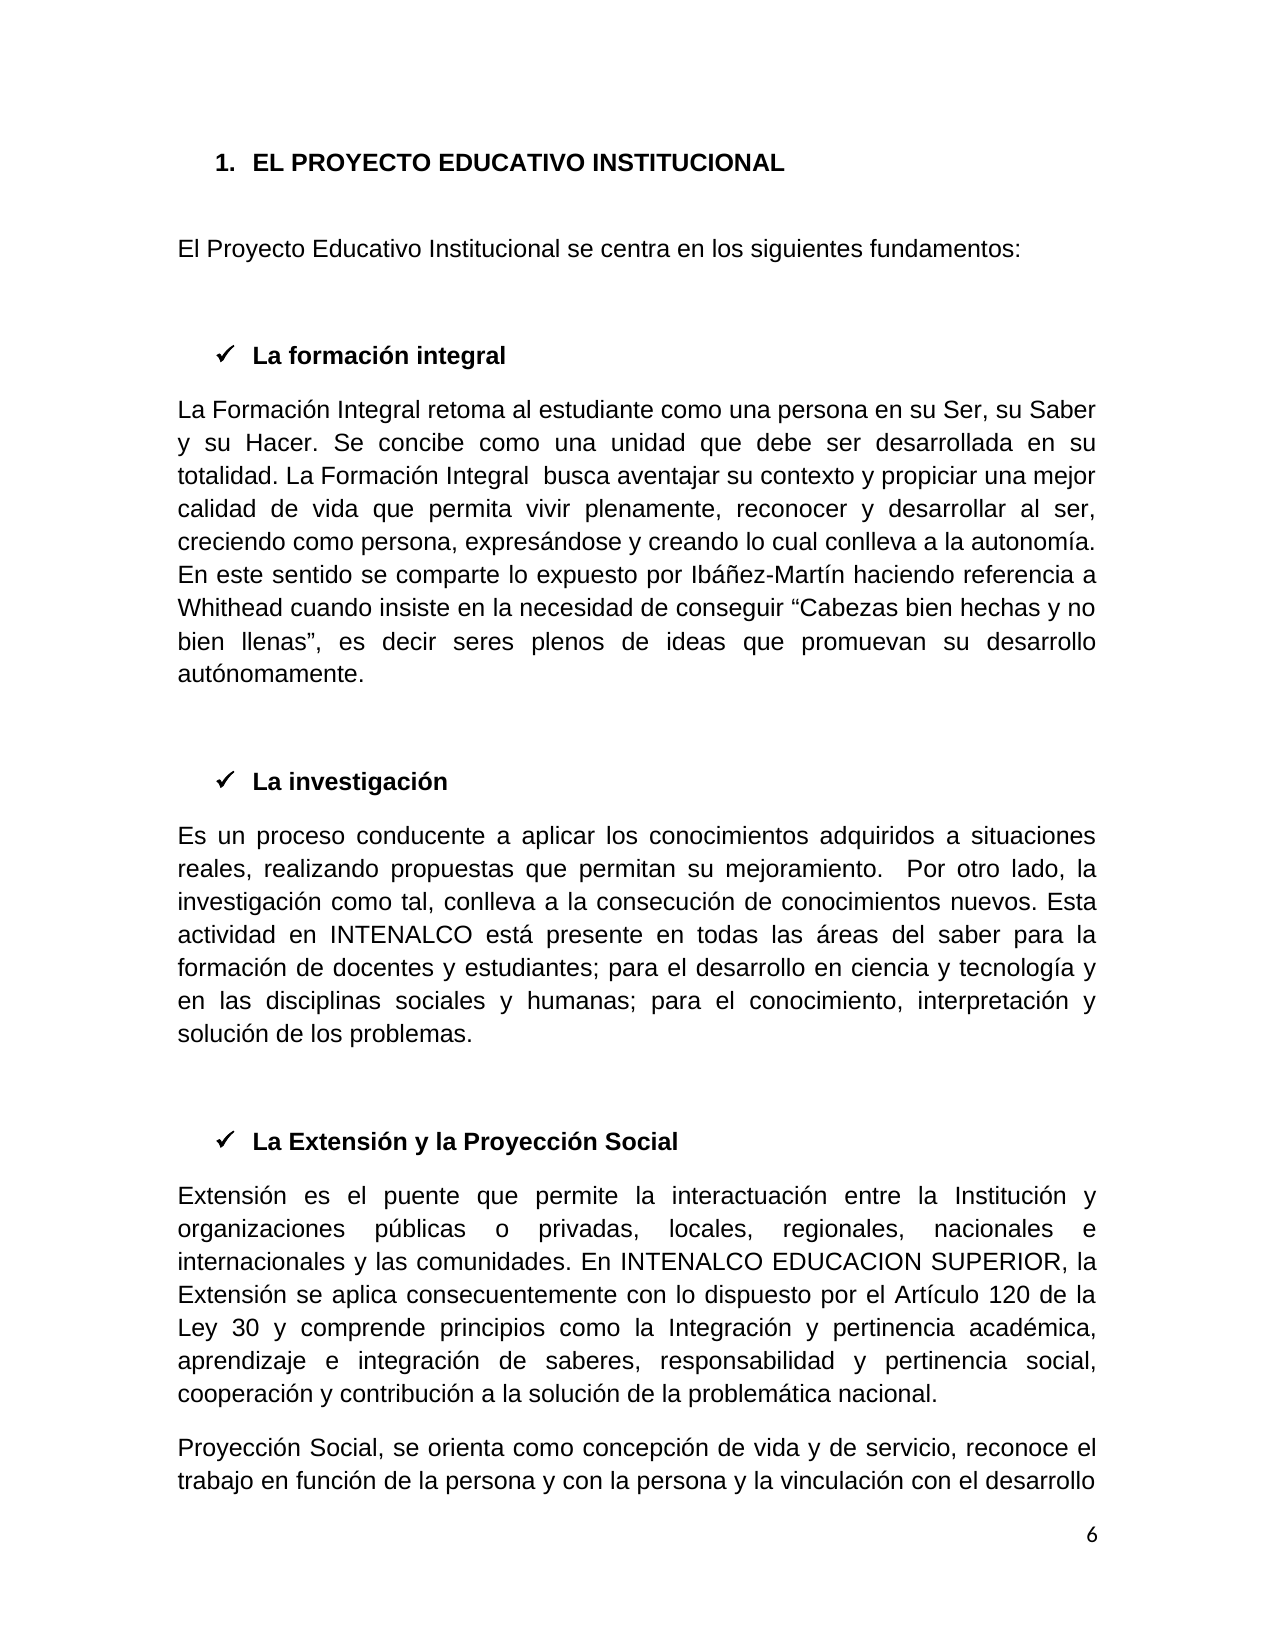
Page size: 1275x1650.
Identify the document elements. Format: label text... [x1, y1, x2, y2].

text El Proyecto Educativo Institucional se centra en los siguientes fundamentos: [177, 234, 1098, 262]
text La Formación Integral retoma al estudiante como una persona en su Ser, su Saber y su Hacer. Se concibe como una unidad que debe ser desarrollada en su totalidad. La Formación Integral busca aventajar su contexto y propiciar una mejor calidad de vida que permita vivir plenamente, reconocer y desarrollar al ser, creciendo como persona, expresándose y creando lo cual conlleva a la autonomía. En este sentido se comparte lo expuesto por Ibáñez-Martín haciendo referencia a Whithead cuando insiste en la necesidad de conseguir “Cabezas bien hechas y no bien llenas”, es decir seres plenos de ideas que promuevan su desarrollo autónomamente. [177, 395, 1098, 688]
list La investigación [215, 767, 1098, 796]
list La Extensión y la Proyección Social [215, 1127, 1098, 1156]
subtitle EL PROYECTO EDUCATIVO INSTITUCIONAL [215, 148, 1098, 176]
text Extensión es el puente que permite la interactuación entre la Institución y organizaciones públicas o privadas, locales, regionales, nacionales e internacionales y las comunidades. En INTENALCO EDUCACION SUPERIOR, la Extensión se aplica consecuentemente con lo dispuesto por el Artículo 120 de la Ley 30 y comprende principios como la Integración y pertinencia académica, aprendizaje e integración de saberes, responsabilidad y pertinencia social, cooperación y contribución a la solución de la problemática nacional. [177, 1181, 1098, 1408]
text Es un proceso conducente a aplicar los conocimientos adquiridos a situaciones reales, realizando propuestas que permitan su mejoramiento. Por otro lado, la investigación como tal, conlleva a la consecución de conocimientos nuevos. Esta actividad en INTENALCO está presente en todas las áreas del saber para la formación de docentes y estudiantes; para el desarrollo en ciencia y tecnología y en las disciplinas sociales y humanas; para el conocimiento, interpretación y solución de los problemas. [177, 821, 1098, 1048]
list La formación integral [215, 341, 1098, 370]
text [177, 1433, 1098, 1495]
